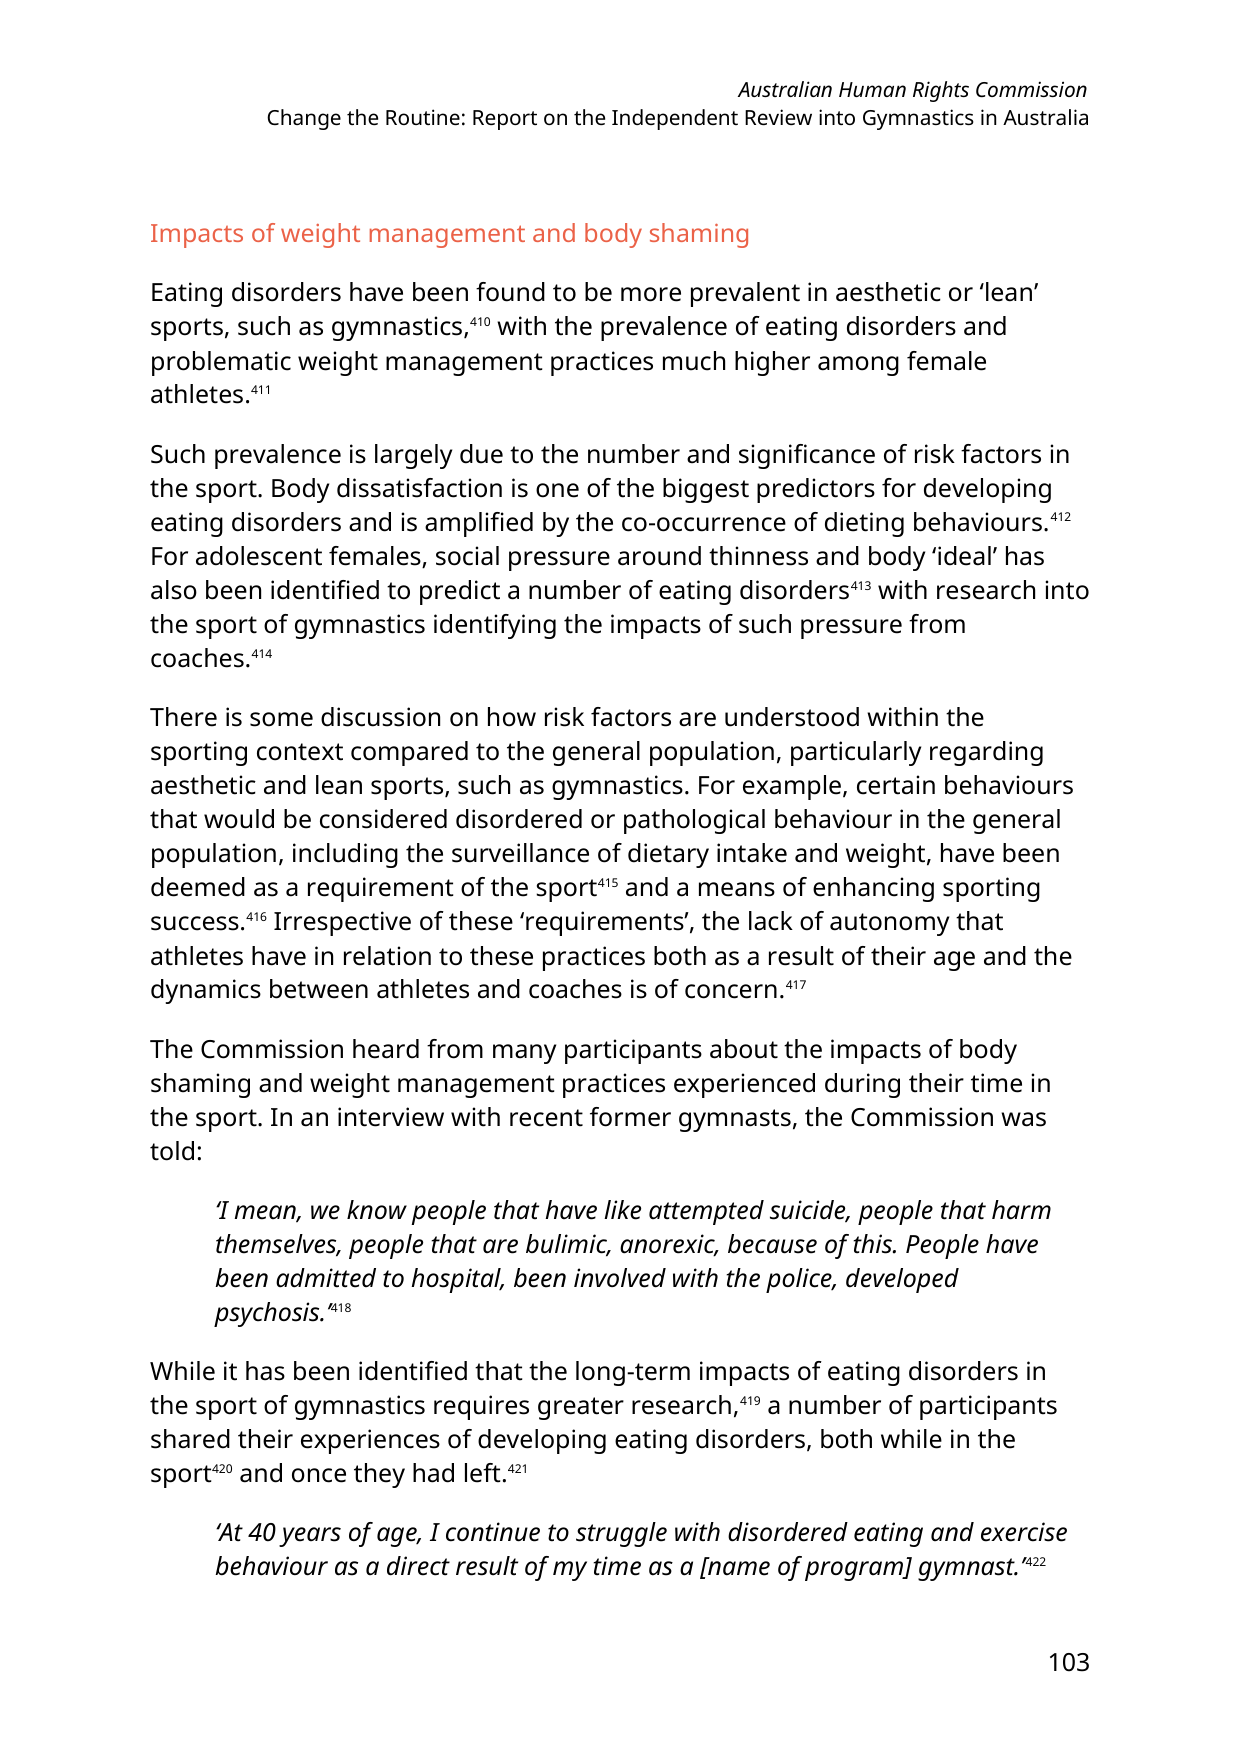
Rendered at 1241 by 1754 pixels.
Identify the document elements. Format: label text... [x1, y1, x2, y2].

text Eating disorders have been found to be more prevalent in aesthetic or ‘lean’ sports, such as gymnastics, with the prevalence of eating disorders and problematic weight management practices much higher among female athletes. [150, 275, 1090, 411]
text ‘I mean, we know people that have like attempted suicide, people that harm themselves, people that are bulimic, anorexic, because of this. People have been admitted to hospital, been involved with the police, developed psychosis.’ [215, 1192, 1090, 1329]
text While it has been identified that the long-term impacts of eating disorders in the sport of gymnastics requires greater research, a number of participants shared their experiences of developing eating disorders, both while in the sport and once they had left. [150, 1354, 1090, 1490]
text ‘At 40 years of age, I continue to struggle with disordered eating and exercise behaviour as a direct result of my time as a [name of program] gymnast.’ [215, 1515, 1090, 1583]
text Such prevalence is largely due to the number and significance of risk factors in the sport. Body dissatisfaction is one of the biggest predictors for developing eating disorders and is amplified by the co-occurrence of dieting behaviours. For adolescent females, social pressure around thinness and body ‘ideal’ has also been identified to predict a number of eating disorders with research into the sport of gymnastics identifying the impacts of such pressure from coaches. [150, 436, 1090, 675]
text There is some discussion on how risk factors are understood within the sporting context compared to the general population, particularly regarding aesthetic and lean sports, such as gymnastics. For example, certain behaviours that would be considered disordered or pathological behaviour in the general population, including the surveillance of dietary intake and weight, have been deemed as a requirement of the sport and a means of enhancing sporting success. Irrespective of these ‘requirements’, the lack of autonomy that athletes have in relation to these practices both as a result of their age and the dynamics between athletes and coaches is of concern. [150, 700, 1090, 1006]
text The Commission heard from many participants about the impacts of body shaming and weight management practices experienced during their time in the sport. In an interview with recent former gymnasts, the Commission was told: [150, 1031, 1090, 1167]
subtitle Impacts of weight management and body shaming [150, 216, 1090, 250]
